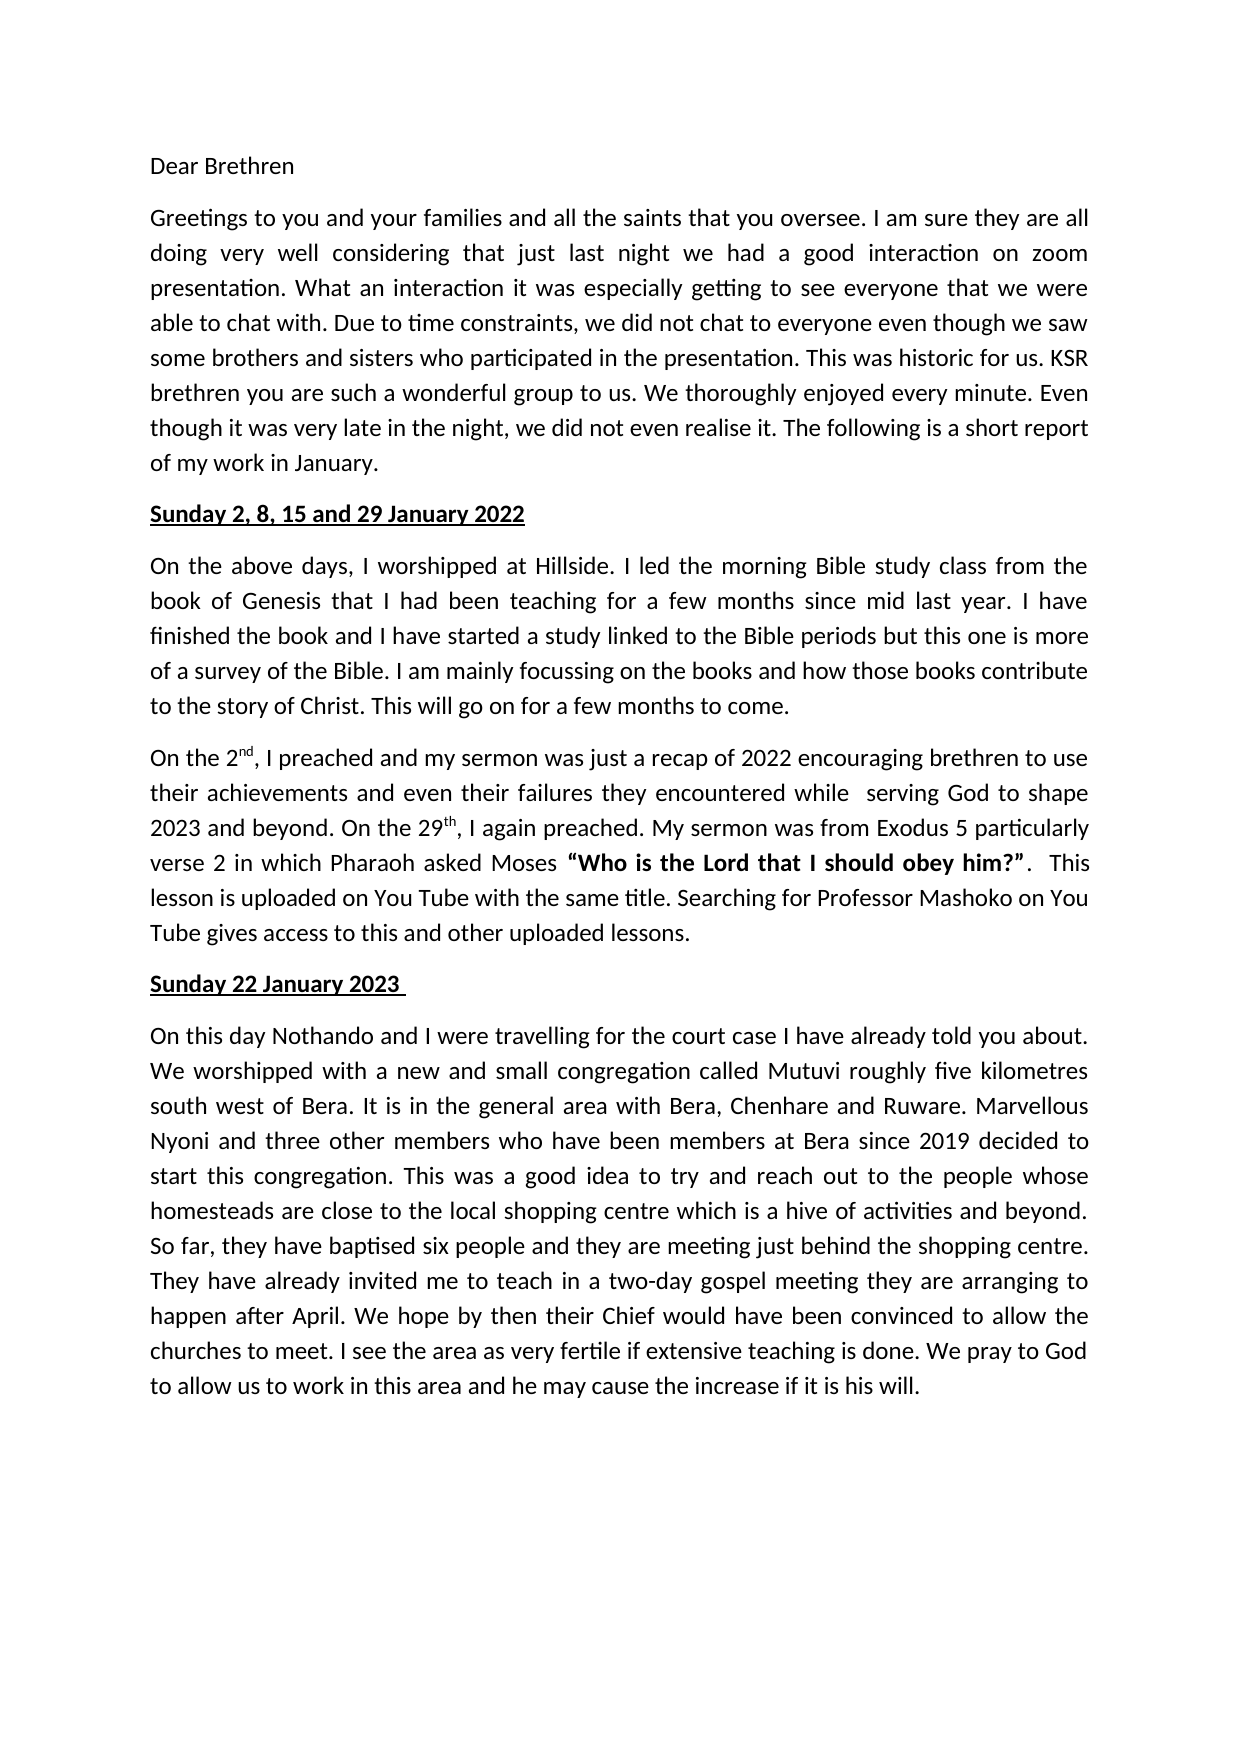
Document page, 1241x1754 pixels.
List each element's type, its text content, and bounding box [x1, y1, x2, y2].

text Dear Brethren [150, 150, 1090, 181]
text Sunday 22 January 2023 [150, 968, 1090, 999]
text Greetings to you and your families and all the saints that you oversee. I am sure they are all doing very well considering that just last night we had a good interaction on zoom presentation. What an interaction it was especially getting to see everyone that we were able to chat with. Due to time constraints, we did not chat to everyone even though we saw some brothers and sisters who participated in the presentation. This was historic for us. KSR brethren you are such a wonderful group to us. We thoroughly enjoyed every minute. Even though it was very late in the night, we did not even realise it. The following is a short report of my work in January. [150, 202, 1090, 477]
text On this day Nothando and I were travelling for the court case I have already told you about. We worshipped with a new and small congregation called Mutuvi roughly five kilometres south west of Bera. It is in the general area with Bera, Chenhare and Ruware. Marvellous Nyoni and three other members who have been members at Bera since 2019 decided to start this congregation. This was a good idea to try and reach out to the people whose homesteads are close to the local shopping centre which is a hive of activities and beyond. So far, they have baptised six people and they are meeting just behind the shopping centre. They have already invited me to teach in a two-day gospel meeting they are arranging to happen after April. We hope by then their Chief would have been convinced to allow the churches to meet. I see the area as very fertile if extensive teaching is done. We pray to God to allow us to work in this area and he may cause the increase if it is his will. [150, 1020, 1090, 1401]
text On the above days, I worshipped at Hillside. I led the morning Bible study class from the book of Genesis that I had been teaching for a few months since mid last year. I have finished the book and I have started a study linked to the Bible periods but this one is more of a survey of the Bible. I am mainly focussing on the books and how those books contribute to the story of Christ. This will go on for a few months to come. [150, 550, 1090, 721]
text Sunday 2, 8, 15 and 29 January 2022 [150, 498, 1090, 529]
text On the 2nd, I preached and my sermon was just a recap of 2022 encouraging brethren to use their achievements and even their failures they encountered while serving God to shape 2023 and beyond. On the 29th, I again preached. My sermon was from Exodus 5 particularly verse 2 in which Pharaoh asked Moses “Who is the Lord that I should obey him?”. This lesson is uploaded on You Tube with the same title. Searching for Professor Mashoko on You Tube gives access to this and other uploaded lessons. [150, 742, 1090, 947]
